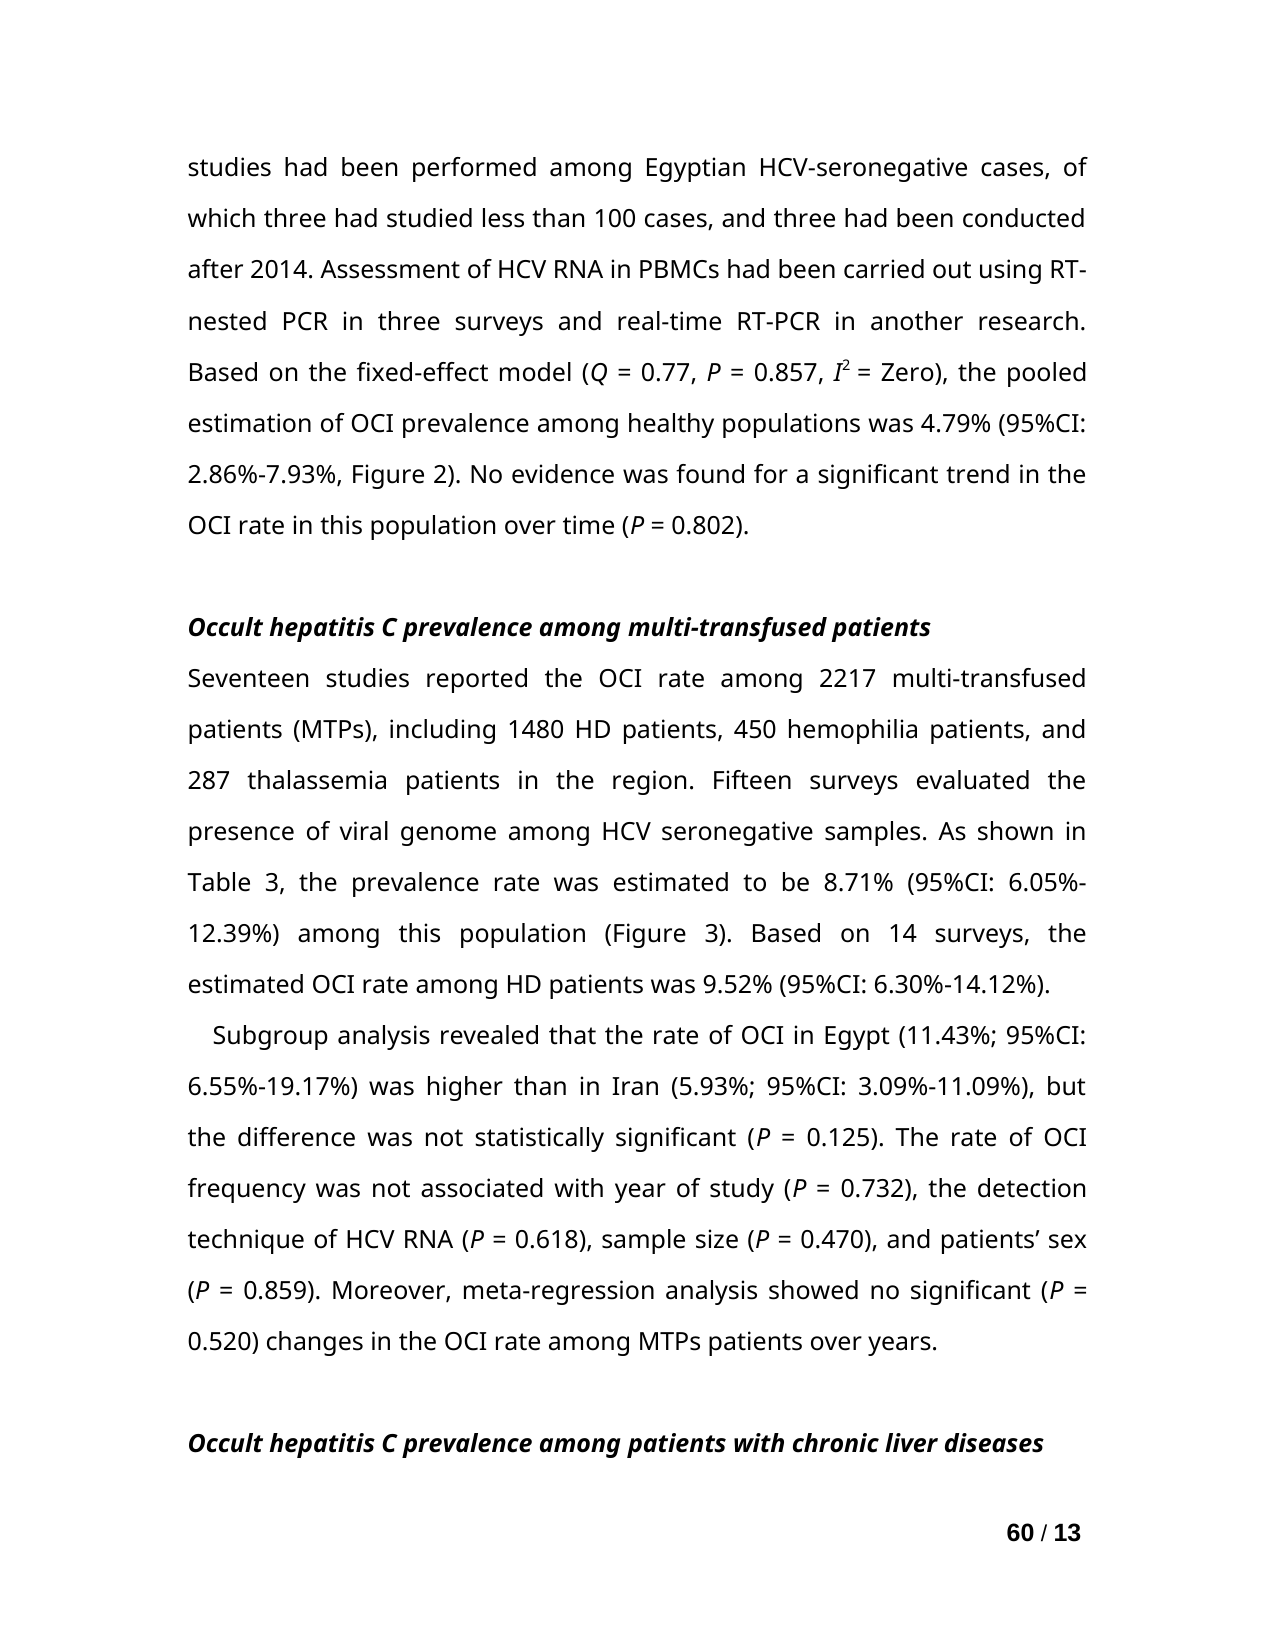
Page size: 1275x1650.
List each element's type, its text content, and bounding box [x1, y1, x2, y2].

text Occult hepatitis C prevalence among patients with chronic liver diseases [187, 1426, 1087, 1460]
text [187, 150, 1087, 541]
text Occult hepatitis C prevalence among multi-transfused patients [187, 609, 1087, 643]
text Subgroup analysis revealed that the rate of OCI in Egypt (11.43%; 95%CI: 6.55%-19.17%) was higher than in Iran (5.93%; 95%CI: 3.09%-11.09%), but the difference was not statistically significant (P = 0.125). The rate of OCI frequency was not associated with year of study (P = 0.732), the detection technique of HCV RNA (P = 0.618), sample size (P = 0.470), and patients’ sex (P = 0.859). Moreover, meta-regression analysis showed no significant (P = 0.520) changes in the OCI rate among MTPs patients over years. [187, 1018, 1087, 1358]
text Seventeen studies reported the OCI rate among 2217 multi-transfused patients (MTPs), including 1480 HD patients, 450 hemophilia patients, and 287 thalassemia patients in the region. Fifteen surveys evaluated the presence of viral genome among HCV seronegative samples. As shown in Table 3, the prevalence rate was estimated to be 8.71% (95%CI: 6.05%-12.39%) among this population (Figure 3). Based on 14 surveys, the estimated OCI rate among HD patients was 9.52% (95%CI: 6.30%-14.12%). [187, 660, 1087, 1001]
